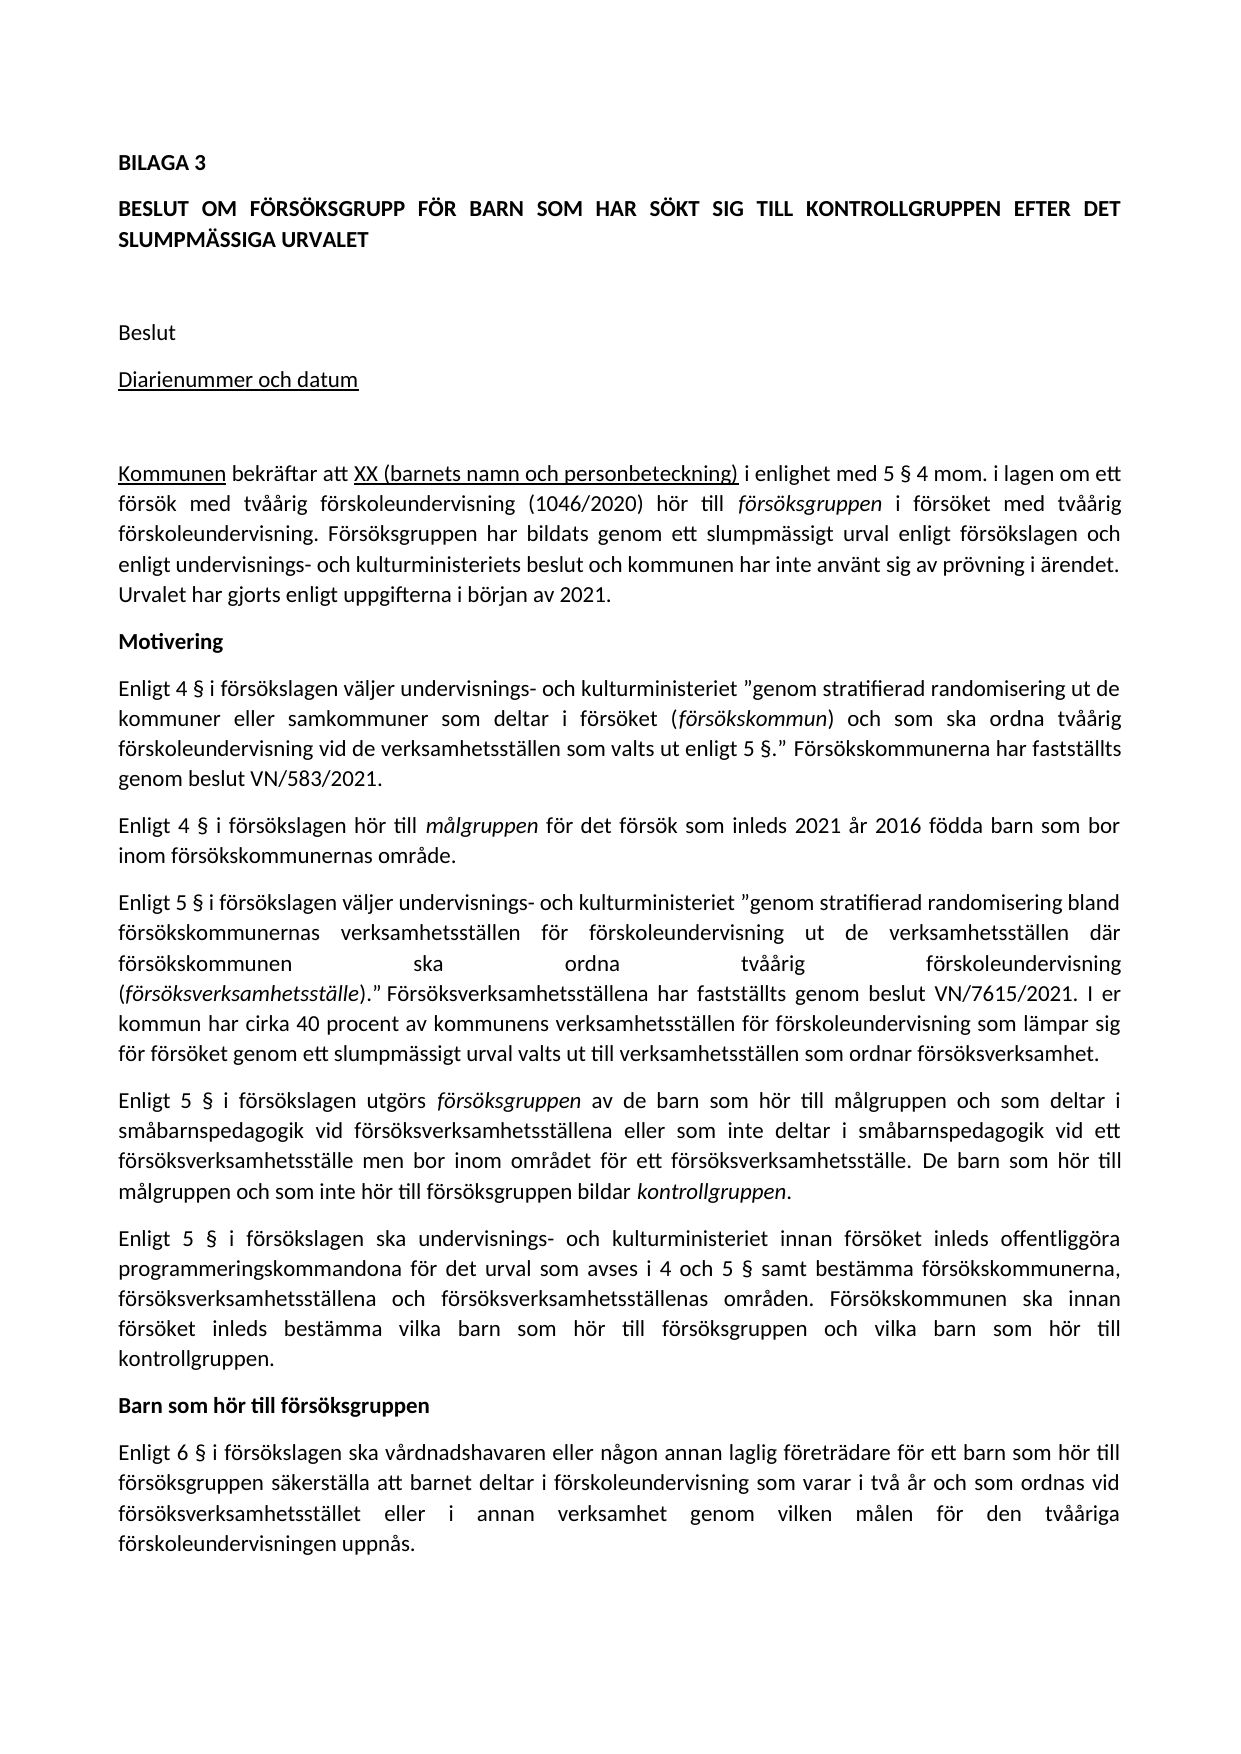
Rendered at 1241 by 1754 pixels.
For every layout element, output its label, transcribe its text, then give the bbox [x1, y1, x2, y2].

text Kommunen bekräftar att XX (barnets namn och personbeteckning) i enlighet med 5 § 4 mom. i lagen om ett försök med tvåårig förskoleundervisning (1046/2020) hör till försöksgruppen i försöket med tvåårig förskoleundervisning. Försöksgruppen har bildats genom ett slumpmässigt urval enligt försökslagen och enligt undervisnings- och kulturministeriets beslut och kommunen har inte använt sig av prövning i ärendet. Urvalet har gjorts enligt uppgifterna i början av 2021. [118, 459, 1122, 608]
text Diarienummer och datum [118, 365, 1122, 393]
text Enligt 4 § i försökslagen väljer undervisnings- och kulturministeriet ”genom stratifierad randomisering ut de kommuner eller samkommuner som deltar i försöket (försökskommun) och som ska ordna tvåårig förskoleundervisning vid de verksamhetsställen som valts ut enligt 5 §.” Försökskommunerna har fastställts genom beslut VN/583/2021. [118, 674, 1122, 792]
text Enligt 5 § i försökslagen ska undervisnings- och kulturministeriet innan försöket inleds offentliggöra programmeringskommandona för det urval som avses i 4 och 5 § samt bestämma försökskommunerna, försöksverksamhetsställena och försöksverksamhetsställenas områden. Försökskommunen ska innan försöket inleds bestämma vilka barn som hör till försöksgruppen och vilka barn som hör till kontrollgruppen. [118, 1224, 1122, 1372]
text Motivering [118, 627, 1122, 655]
text BESLUT OM FÖRSÖKSGRUPP FÖR BARN SOM HAR SÖKT SIG TILL KONTROLLGRUPPEN EFTER DET SLUMPMÄSSIGA URVALET [118, 194, 1122, 253]
text Beslut [118, 318, 1122, 346]
text BILAGA 3 [118, 148, 1122, 176]
text Enligt 5 § i försökslagen utgörs försöksgruppen av de barn som hör till målgruppen och som deltar i småbarnspedagogik vid försöksverksamhetsställena eller som inte deltar i småbarnspedagogik vid ett försöksverksamhetsställe men bor inom området för ett försöksverksamhetsställe. De barn som hör till målgruppen och som inte hör till försöksgruppen bildar kontrollgruppen. [118, 1086, 1122, 1205]
text Enligt 4 § i försökslagen hör till målgruppen för det försök som inleds 2021 år 2016 födda barn som bor inom försökskommunernas område. [118, 811, 1122, 869]
text Enligt 5 § i försökslagen väljer undervisnings- och kulturministeriet ”genom stratifierad randomisering bland försökskommunernas verksamhetsställen för förskoleundervisning ut de verksamhetsställen där försökskommunen ska ordna tvåårig förskoleundervisning (försöksverksamhetsställe).” Försöksverksamhetsställena har fastställts genom beslut VN/7615/2021. I er kommun har cirka 40 procent av kommunens verksamhetsställen för förskoleundervisning som lämpar sig för försöket genom ett slumpmässigt urval valts ut till verksamhetsställen som ordnar försöksverksamhet. [118, 888, 1122, 1067]
text Barn som hör till försöksgruppen [118, 1391, 1122, 1419]
text Enligt 6 § i försökslagen ska vårdnadshavaren eller någon annan laglig företrädare för ett barn som hör till försöksgruppen säkerställa att barnet deltar i förskoleundervisning som varar i två år och som ordnas vid försöksverksamhetsstället eller i annan verksamhet genom vilken målen för den tvååriga förskoleundervisningen uppnås. [118, 1438, 1122, 1557]
